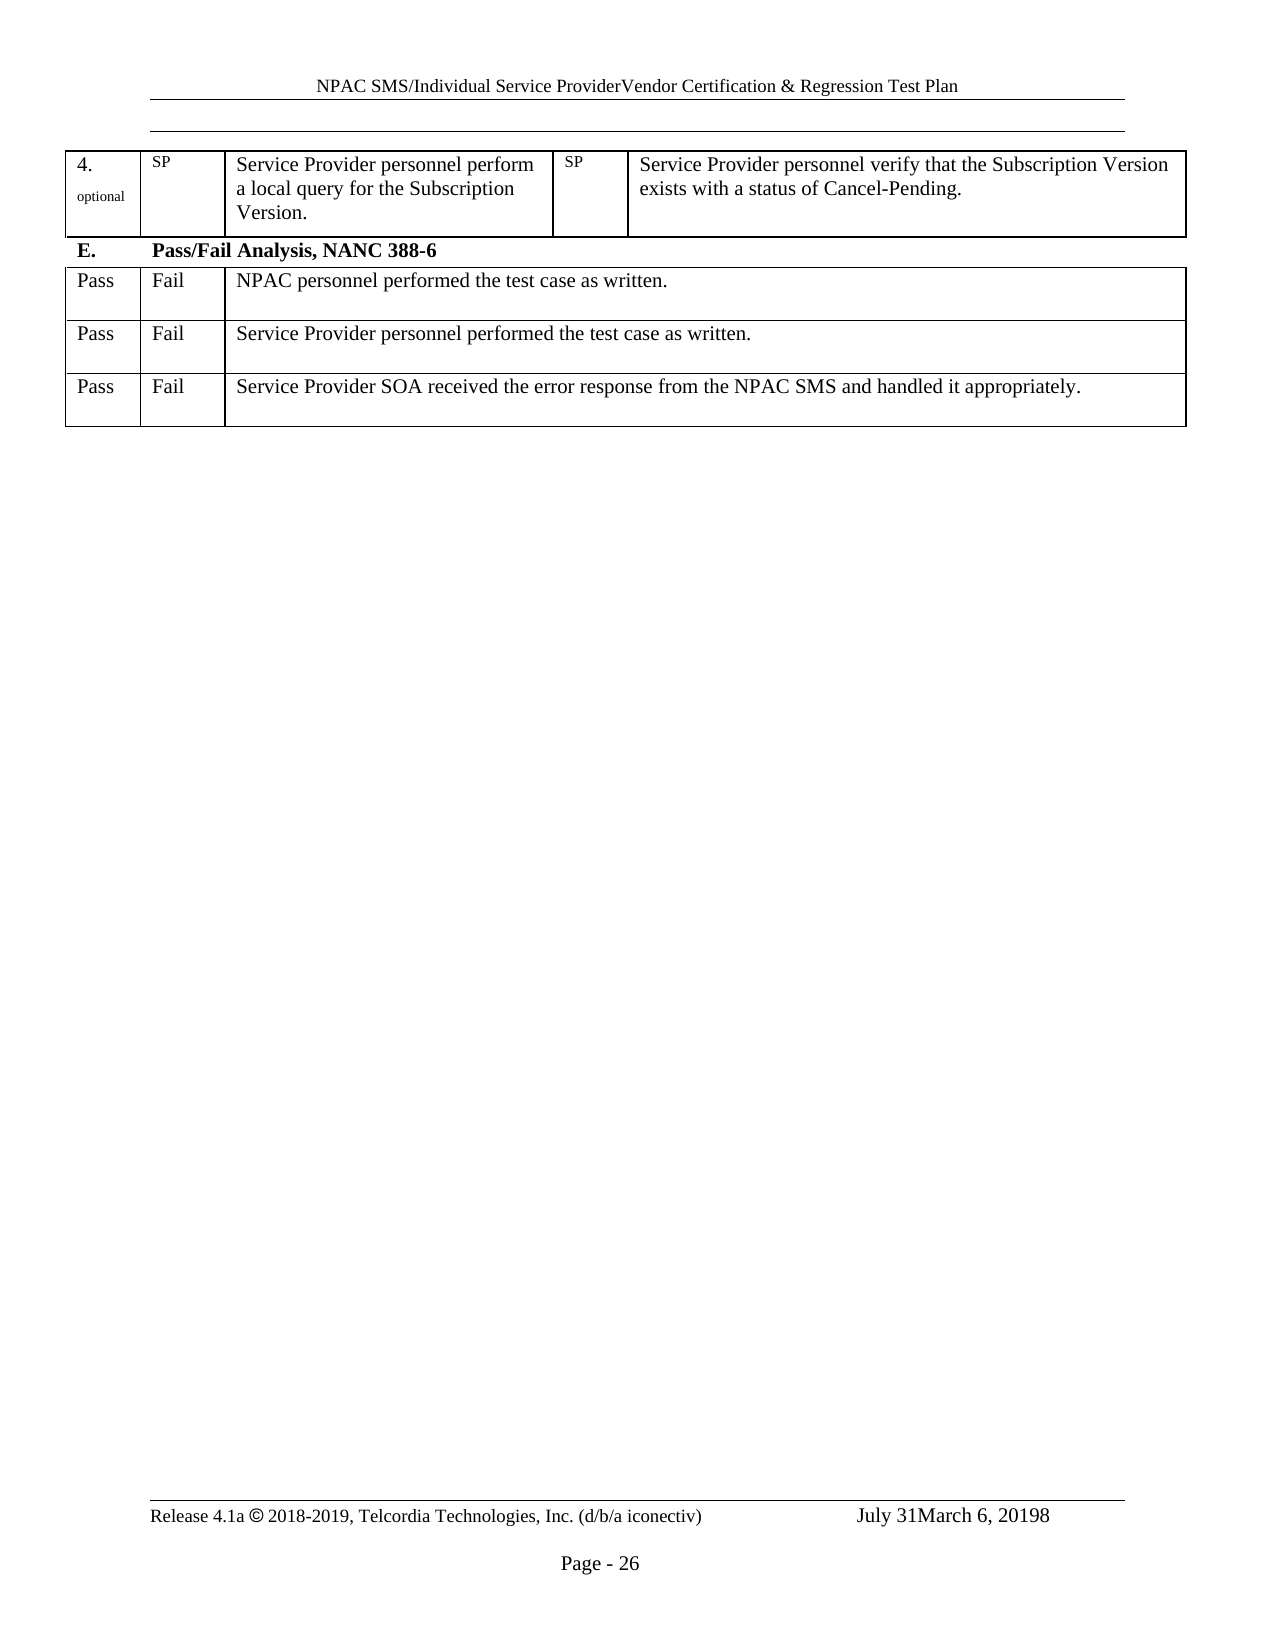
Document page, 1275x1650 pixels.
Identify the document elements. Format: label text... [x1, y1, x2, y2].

table_cell SP [141, 152, 224, 236]
table_cell Pass [66, 268, 140, 319]
table_cell Pass [66, 374, 140, 426]
table_cell NPAC personnel performed the test case as written. [226, 268, 1185, 319]
table_cell E. [66, 237, 141, 267]
table_cell Fail [141, 374, 224, 426]
table_cell Service Provider personnel verify that the Subscription Version exists with a status of Cancel-Pending. [629, 152, 1185, 236]
table_cell Fail [141, 268, 224, 319]
table_cell Pass [66, 321, 140, 373]
table_cell Service Provider personnel perform a local query for the Subscription Version. [226, 152, 552, 236]
table_cell Service Provider SOA received the error response from the NPAC SMS and handled it appropriately. [226, 374, 1185, 426]
table_cell Service Provider personnel performed the test case as written. [226, 321, 1185, 373]
table_cell SP [554, 152, 627, 236]
table_cell Pass/Fail Analysis, NANC 388-6 [141, 238, 969, 267]
table_cell 4. optional [66, 152, 140, 236]
table_cell Fail [141, 321, 224, 373]
